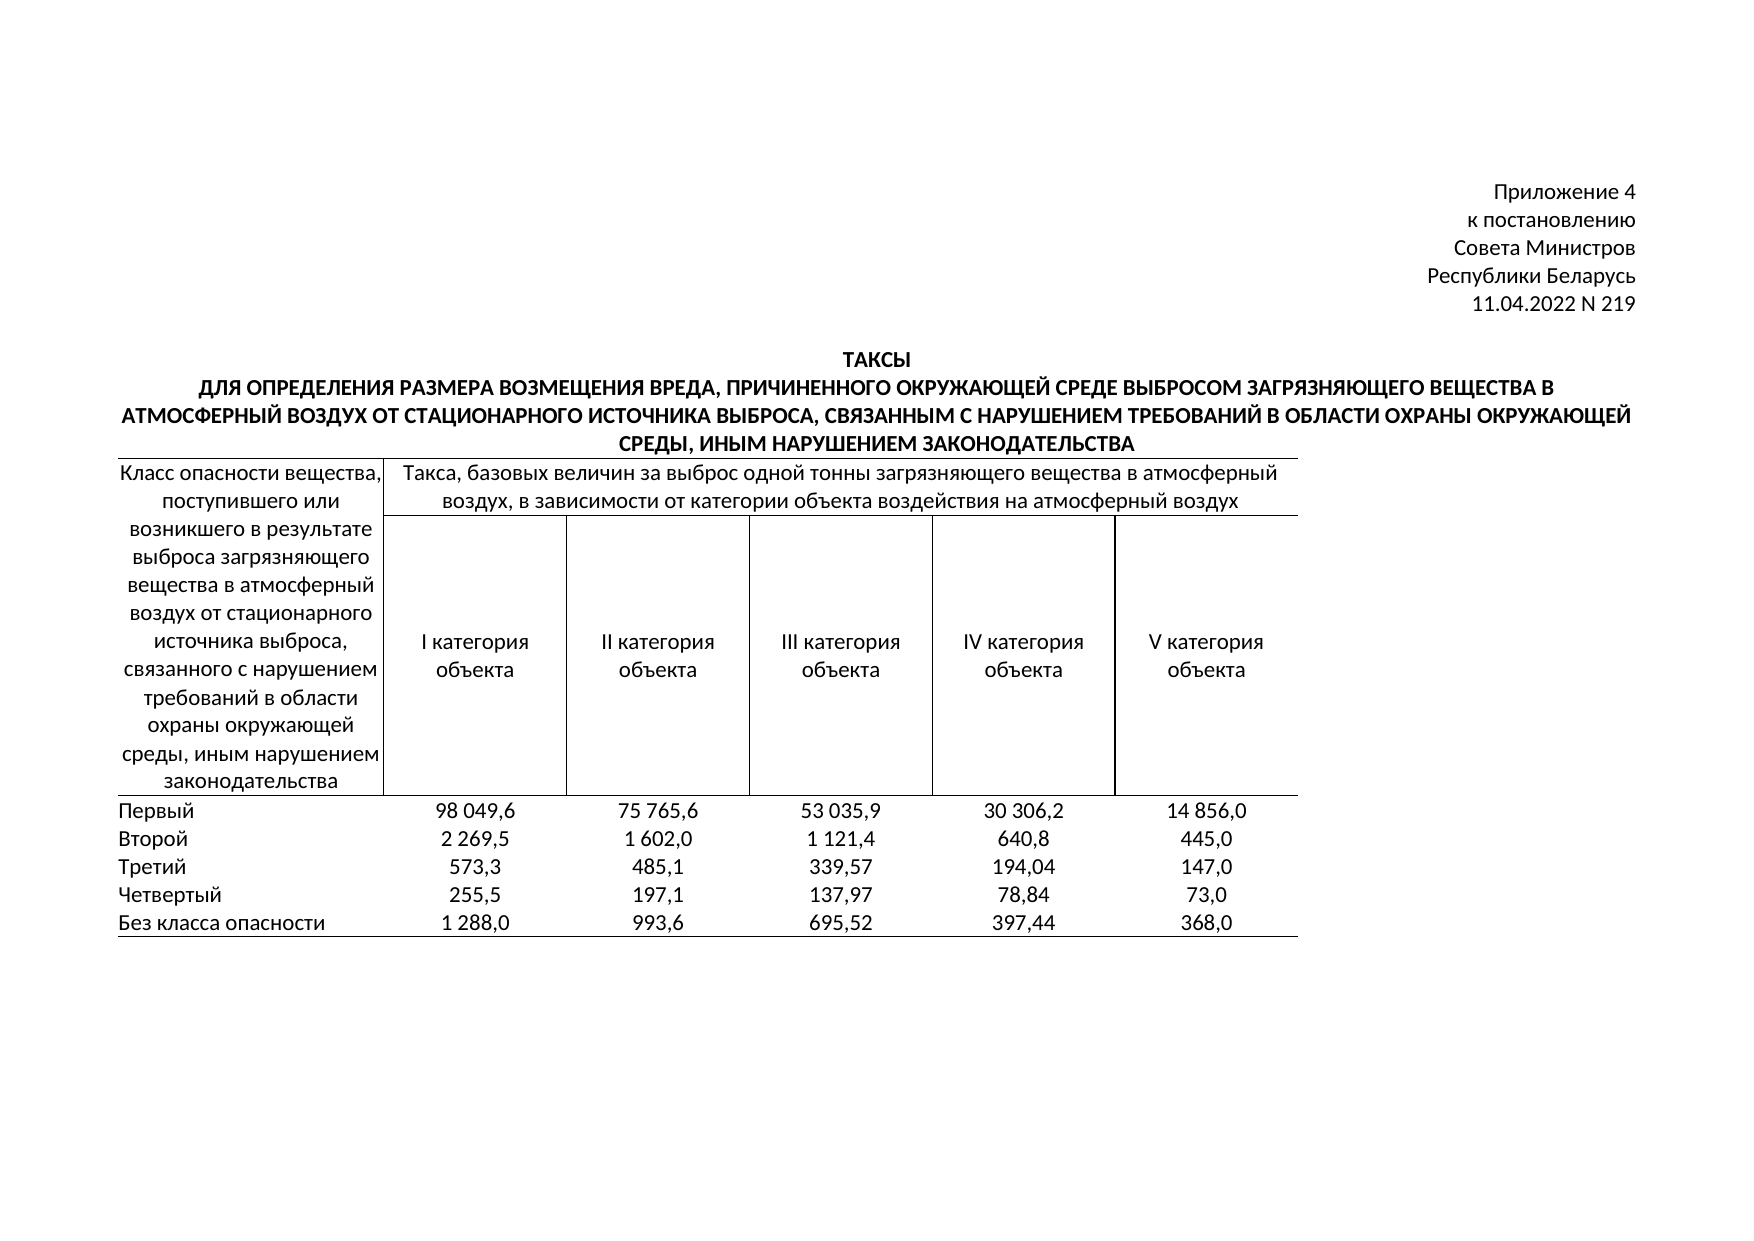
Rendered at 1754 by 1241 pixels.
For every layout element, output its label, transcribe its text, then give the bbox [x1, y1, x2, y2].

table_header Класс опасности вещества, поступившего или возникшего в результате выброса загрязняющего вещества в атмосферный воздух от стационарного источника выброса, связанного с нарушением требований в области охраны окружающей среды, иным нарушением законодательства [118, 459, 383, 795]
title ДЛЯ ОПРЕДЕЛЕНИЯ РАЗМЕРА ВОЗМЕЩЕНИЯ ВРЕДА, ПРИЧИНЕННОГО ОКРУЖАЮЩЕЙ СРЕДЕ ВЫБРОСОМ ЗАГРЯЗНЯЮЩЕГО ВЕЩЕСТВА В АТМОСФЕРНЫЙ ВОЗДУХ ОТ СТАЦИОНАРНОГО ИСТОЧНИКА ВЫБРОСА, СВЯЗАННЫМ С НАРУШЕНИЕМ ТРЕБОВАНИЙ В ОБЛАСТИ ОХРАНЫ ОКРУЖАЮЩЕЙ СРЕДЫ, ИНЫМ НАРУШЕНИЕМ ЗАКОНОДАТЕЛЬСТВА [118, 373, 1636, 457]
table_header Такса, базовых величин за выброс одной тонны загрязняющего вещества в атмосферный воздух, в зависимости от категории объекта воздействия на атмосферный воздух [384, 459, 1298, 514]
table_cell Третий [118, 852, 384, 880]
text к постановлению [118, 205, 1636, 233]
table_cell 445,0 [1115, 824, 1298, 852]
text 11.04.2022 N 219 [118, 289, 1636, 317]
table_cell Четвертый [118, 880, 384, 908]
table_cell Первый [118, 796, 384, 824]
table_cell 197,1 [566, 880, 749, 908]
table_cell 1 121,4 [749, 824, 932, 852]
table_cell 98 049,6 [384, 796, 566, 824]
text Республики Беларусь [118, 261, 1636, 289]
table_cell 78,84 [932, 880, 1115, 908]
table_cell 993,6 [566, 908, 749, 936]
table_cell 2 269,5 [384, 824, 566, 852]
table_cell IV категория объекта [933, 516, 1114, 795]
title ТАКСЫ [118, 345, 1636, 373]
table_cell III категория объекта [750, 516, 932, 795]
table_cell II категория объекта [567, 516, 749, 795]
table_cell V категория объекта [1116, 516, 1298, 795]
table_cell 485,1 [566, 852, 749, 880]
text Приложение 4 [118, 177, 1636, 205]
table_cell 255,5 [384, 880, 566, 908]
table_cell 75 765,6 [566, 796, 749, 824]
table_cell 339,57 [749, 852, 932, 880]
table_cell 397,44 [932, 908, 1115, 936]
table_cell 640,8 [932, 824, 1115, 852]
text Совета Министров [118, 233, 1636, 261]
table_cell 14 856,0 [1115, 796, 1298, 824]
table_cell 1 288,0 [384, 908, 566, 936]
table_cell 30 306,2 [932, 796, 1115, 824]
table_cell Второй [118, 824, 384, 852]
table_cell 368,0 [1115, 908, 1298, 936]
table_cell 194,04 [932, 852, 1115, 880]
table_cell 73,0 [1115, 880, 1298, 908]
table_cell 1 602,0 [566, 824, 749, 852]
table_cell 147,0 [1115, 852, 1298, 880]
table_cell 53 035,9 [749, 796, 932, 824]
table_cell 137,97 [749, 880, 932, 908]
table_cell 695,52 [749, 908, 932, 936]
table_cell Без класса опасности [118, 908, 384, 936]
table_cell 573,3 [384, 852, 566, 880]
table_cell I категория объекта [384, 516, 566, 795]
